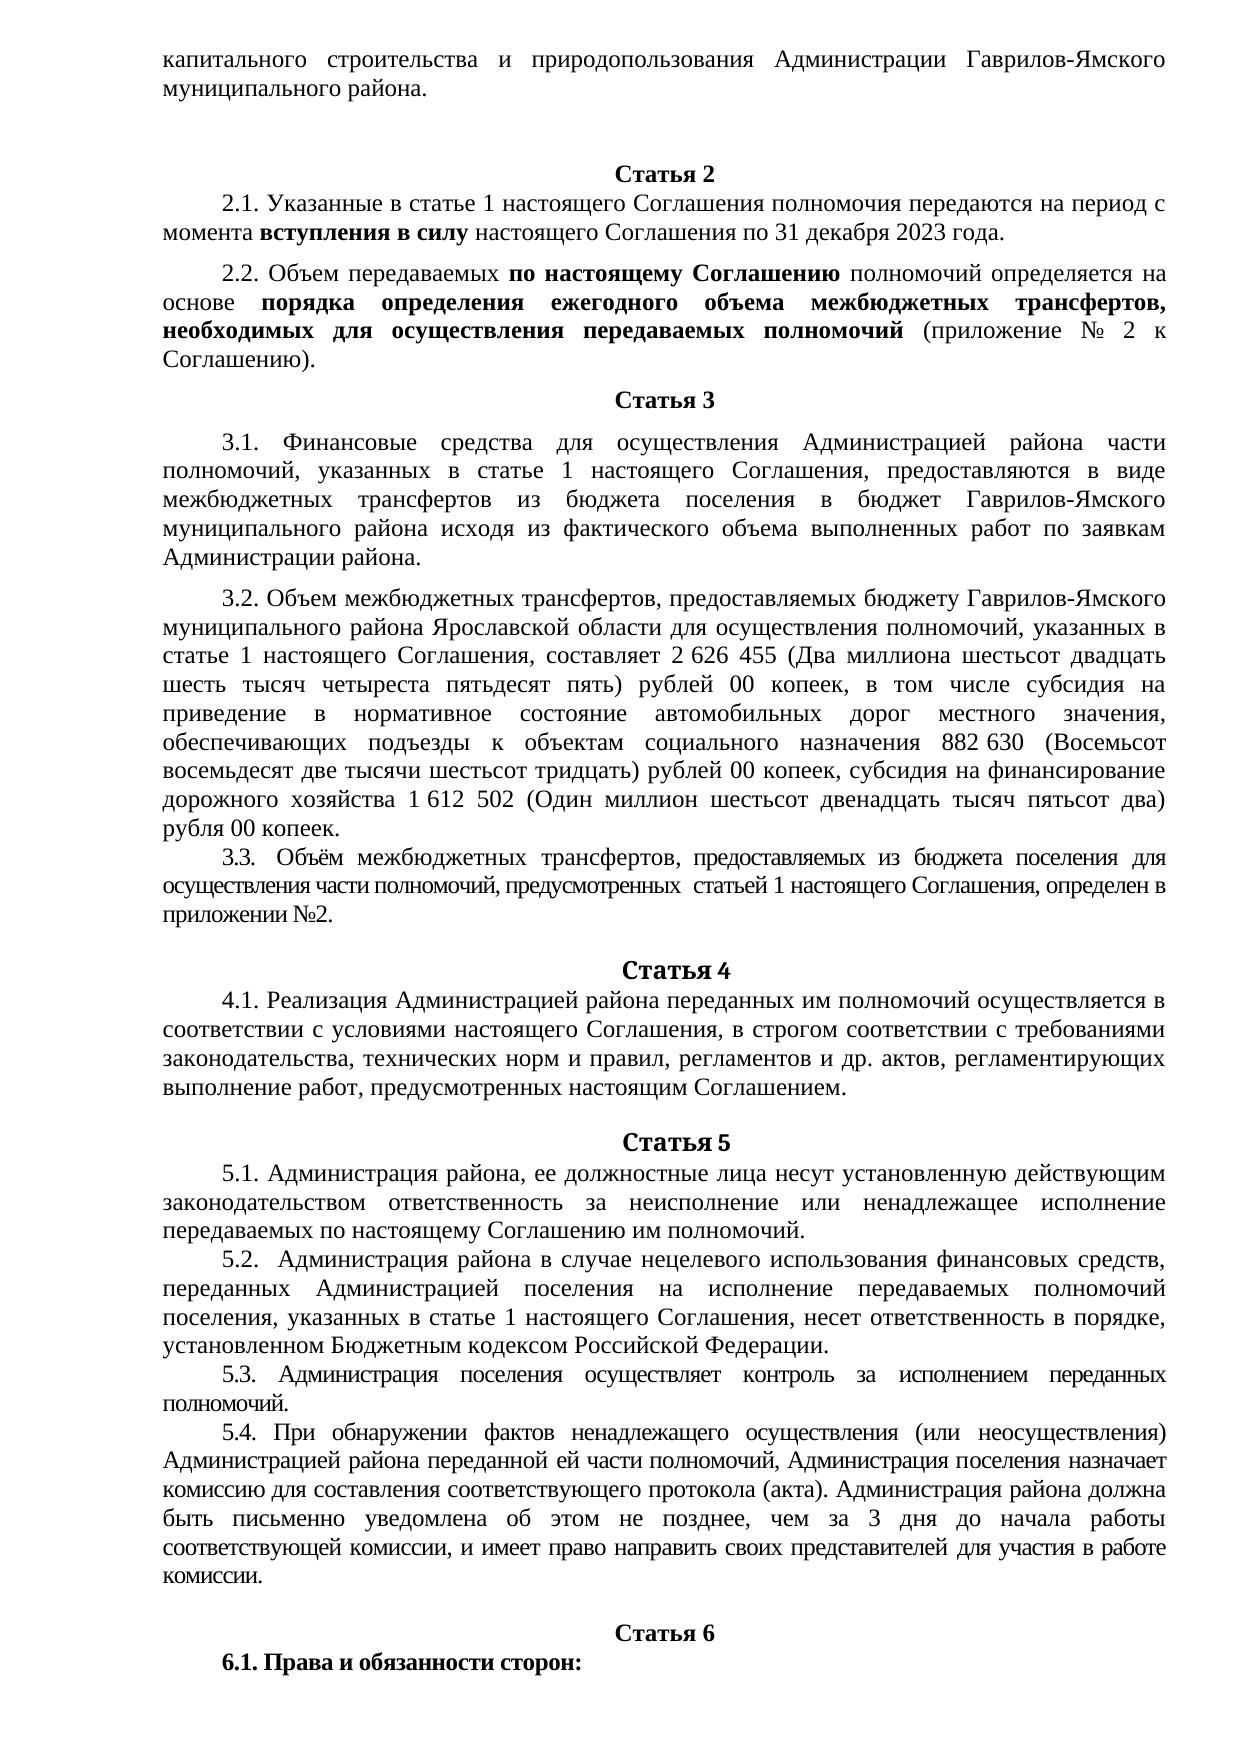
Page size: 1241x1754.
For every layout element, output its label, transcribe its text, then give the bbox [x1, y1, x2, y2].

subtitle Статья 4 [186, 957, 1167, 986]
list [162, 44, 1167, 102]
text Статья 2 [162, 159, 1167, 188]
list 4.1. Реализация Администрацией района переданных им полномочий осуществляется в соответствии с условиями настоящего Соглашения, в строгом соответствии с требованиями законодательства, технических норм и правил, регламентов и др. актов, регламентирующих выполнение работ, предусмотренных настоящим Соглашением. [162, 986, 1167, 1101]
text 5.2. Администрация района в случае нецелевого использования финансовых средств, переданных Администрацией поселения на исполнение передаваемых полномочий поселения, указанных в статье 1 настоящего Соглашения, несет ответственность в порядке, установленном Бюджетным кодексом Российской Федерации. [162, 1244, 1167, 1359]
text Статья 3 [162, 386, 1167, 414]
text 3.2. Объем межбюджетных трансфертов, предоставляемых бюджету Гаврилов-Ямского муниципального района Ярославской области для осуществления полномочий, указанных в статье 1 настоящего Соглашения, составляет 2 626 455 (Два миллиона шестьсот двадцать шесть тысяч четыреста пятьдесят пять) рублей 00 копеек, в том числе субсидия на приведение в нормативное состояние автомобильных дорог местного значения, обеспечивающих подъезды к объектам социального назначения 882 630 (Восемьсот восемьдесят две тысячи шестьсот тридцать) рублей 00 копеек, субсидия на финансирование дорожного хозяйства 1 612 502 (Один миллион шестьсот двенадцать тысяч пятьсот два) рубля 00 копеек. [162, 583, 1167, 842]
subtitle Статья 5 [186, 1129, 1167, 1158]
text 3.3. Объём межбюджетных трансфертов, предоставляемых из бюджета поселения для осуществления части полномочий, предусмотренных статьей 1 настоящего Соглашения, определен в приложении №2. [162, 842, 1167, 928]
text 5.1. Администрация района, ее должностные лица несут установленную действующим законодательством ответственность за неисполнение или ненадлежащее исполнение передаваемых по настоящему Соглашению им полномочий. [162, 1158, 1167, 1244]
text 3.1. Финансовые средства для осуществления Администрацией района части полномочий, указанных в статье 1 настоящего Соглашения, предоставляются в виде межбюджетных трансфертов из бюджета поселения в бюджет Гаврилов-Ямского муниципального района исходя из фактического объема выполненных работ по заявкам Администрации района. [162, 427, 1167, 571]
text 2.2. Объем передаваемых по настоящему Соглашению полномочий определяется на основе порядка определения ежегодного объема межбюджетных трансфертов, необходимых для осуществления передаваемых полномочий (приложение № 2 к Соглашению). [162, 258, 1167, 373]
text 6.1. Права и обязанности сторон: [162, 1647, 1167, 1676]
text 5.3. Администрация поселения осуществляет контроль за исполнением переданных полномочий. [162, 1359, 1167, 1417]
text 5.4. При обнаружении фактов ненадлежащего осуществления (или неосуществления) Администрацией района переданной ей части полномочий, Администрация поселения назначает комиссию для составления соответствующего протокола (акта). Администрация района должна быть письменно уведомлена об этом не позднее, чем за 3 дня до начала работы соответствующей комиссии, и имеет право направить своих представителей для участия в работе комиссии. [162, 1417, 1167, 1589]
text 2.1. Указанные в статье 1 настоящего Соглашения полномочия передаются на период с момента вступления в силу настоящего Соглашения по 31 декабря 2023 года. [162, 188, 1167, 246]
text Статья 6 [162, 1618, 1167, 1647]
